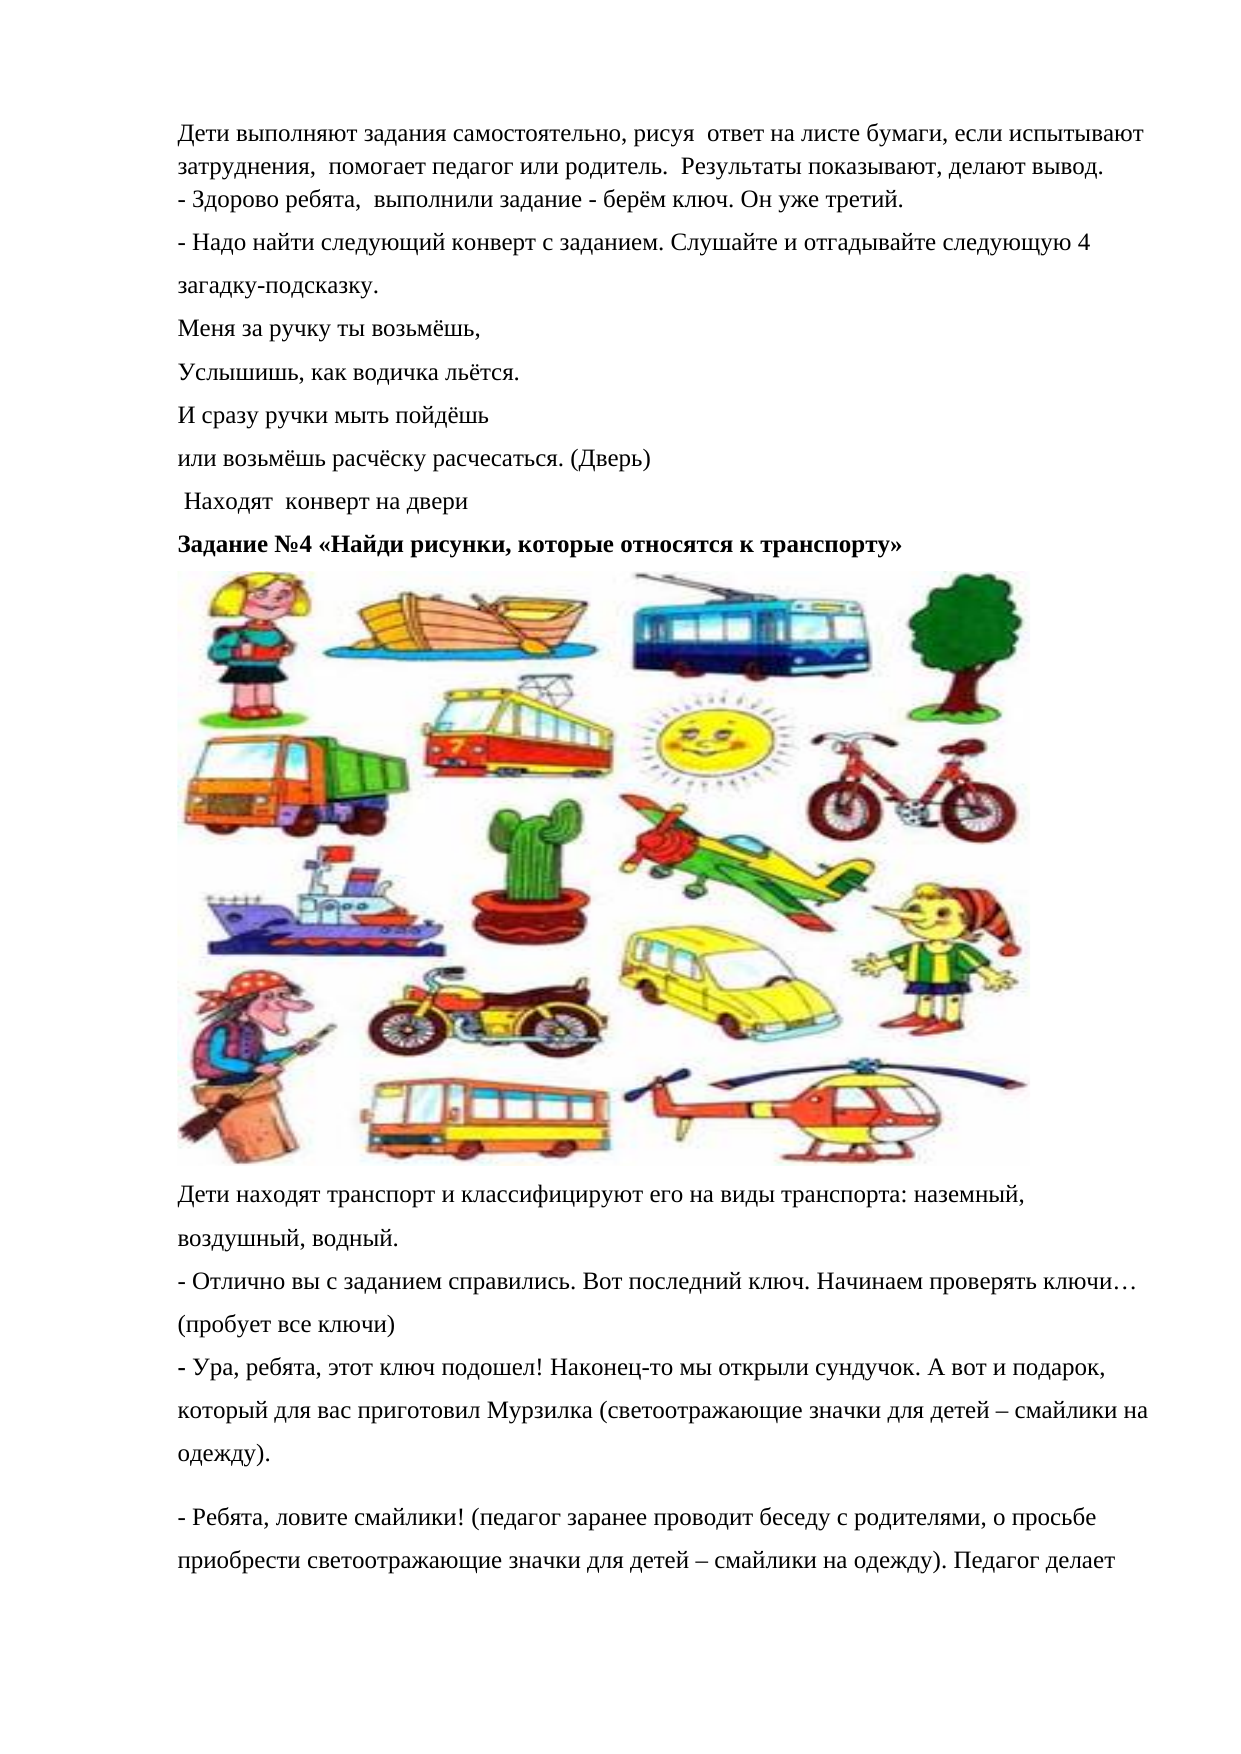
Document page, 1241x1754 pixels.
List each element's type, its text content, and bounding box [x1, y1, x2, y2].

text И сразу ручки мыть пойдёшь или возьмёшь расчёску расчесаться. (Дверь) [177, 400, 1152, 472]
picture [177, 571, 1031, 1166]
text - Отлично вы с заданием справились. Вот последний ключ. Начинаем проверять ключи… (пробует все ключи) [177, 1266, 1152, 1338]
text - Здорово ребята, выполнили задание - берём ключ. Он уже третий. - Надо найти следующий конверт с заданием. Слушайте и отгадывайте следующую 4 загадку-подсказку. Меня за ручку ты возьмёшь, Услышишь, как водичка льётся. [177, 184, 1152, 385]
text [177, 1502, 1152, 1574]
text Дети находят транспорт и классифицируют его на виды транспорта: наземный, воздушный, водный. [177, 1179, 1152, 1251]
text - Ура, ребята, этот ключ подошел! Наконец-то мы открыли сундучок. А вот и подарок, который для вас приготовил Мурзилка (светоотражающие значки для детей – смайлики на одежду). [177, 1352, 1152, 1467]
text Дети выполняют задания самостоятельно, рисуя ответ на листе бумаги, если испытывают затруднения, помогает педагог или родитель. Результаты показывают, делают вывод. [177, 118, 1152, 180]
